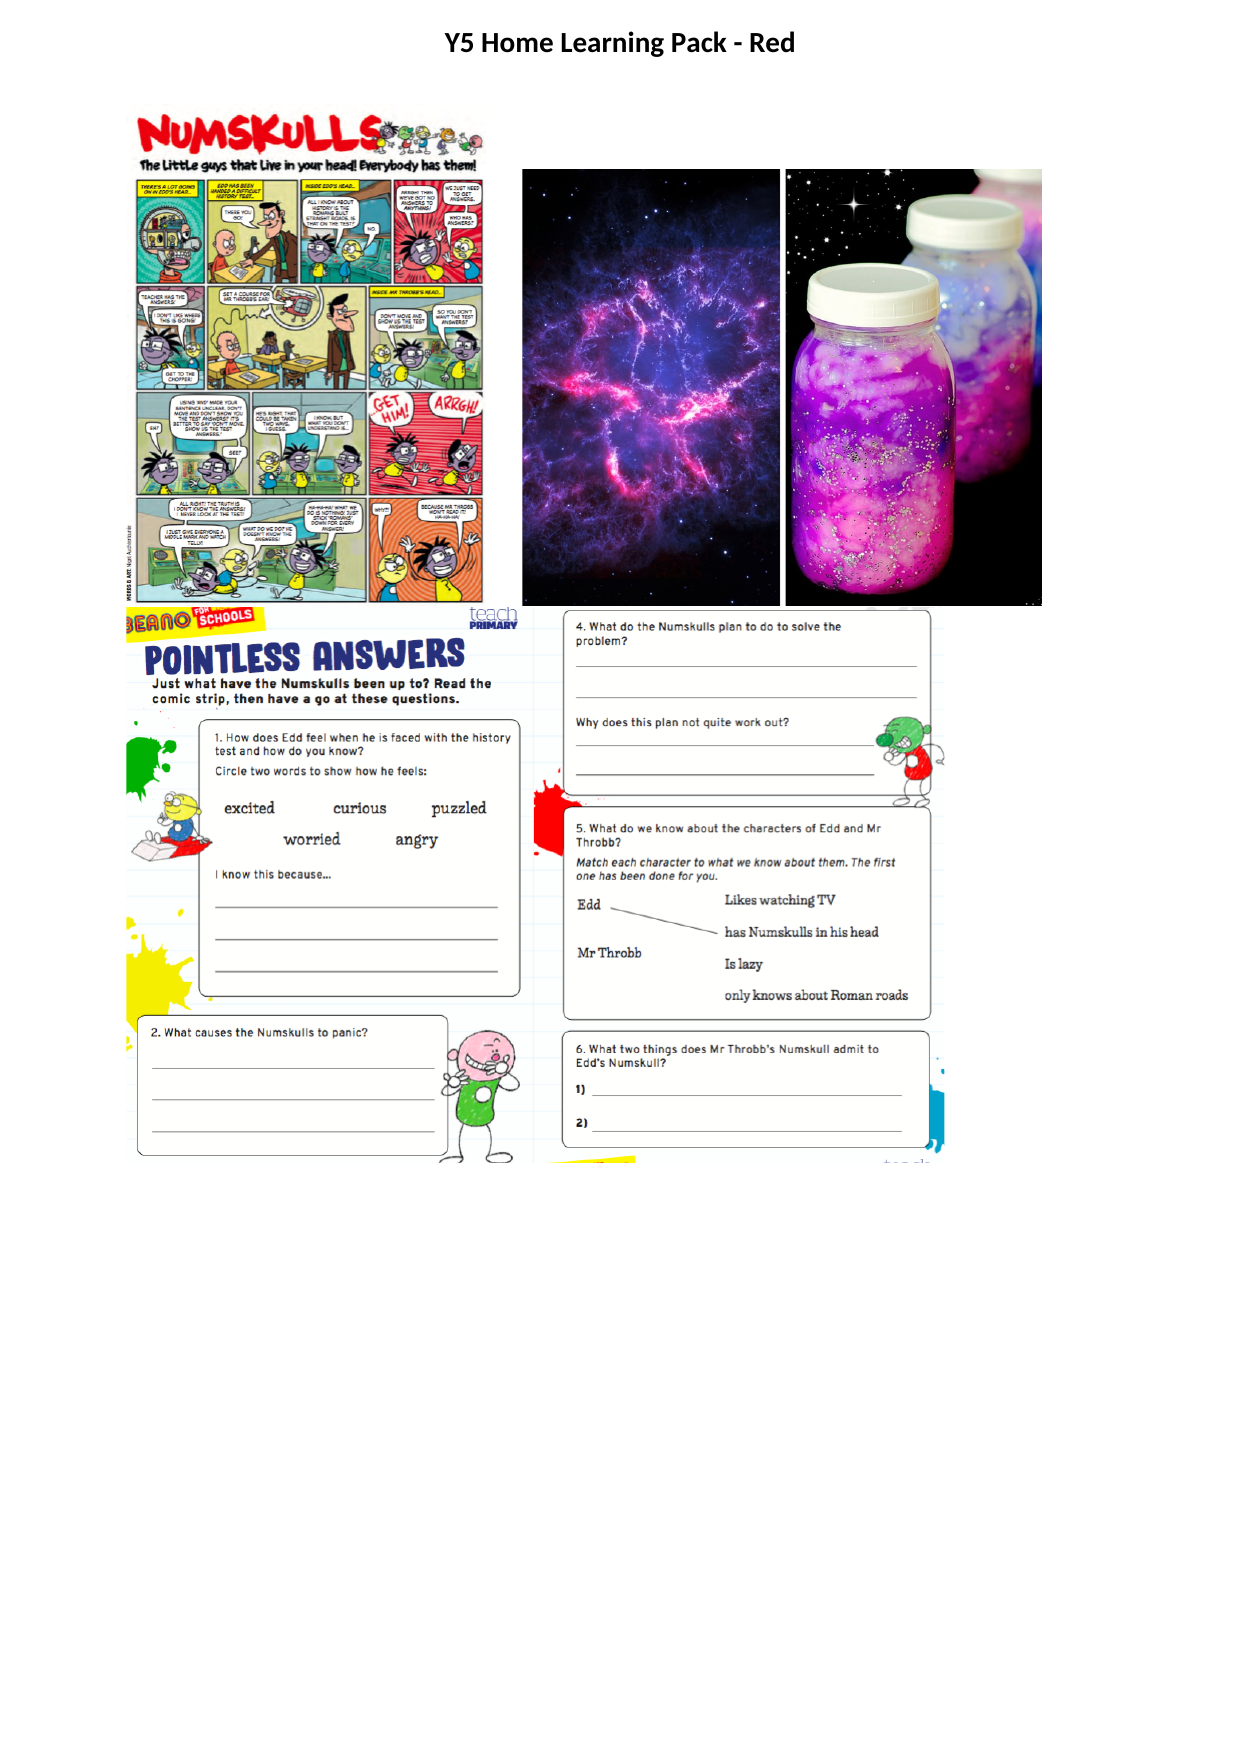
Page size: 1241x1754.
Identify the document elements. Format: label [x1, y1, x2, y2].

picture [126, 607, 945, 1163]
picture [522, 169, 1042, 606]
picture [126, 103, 487, 606]
